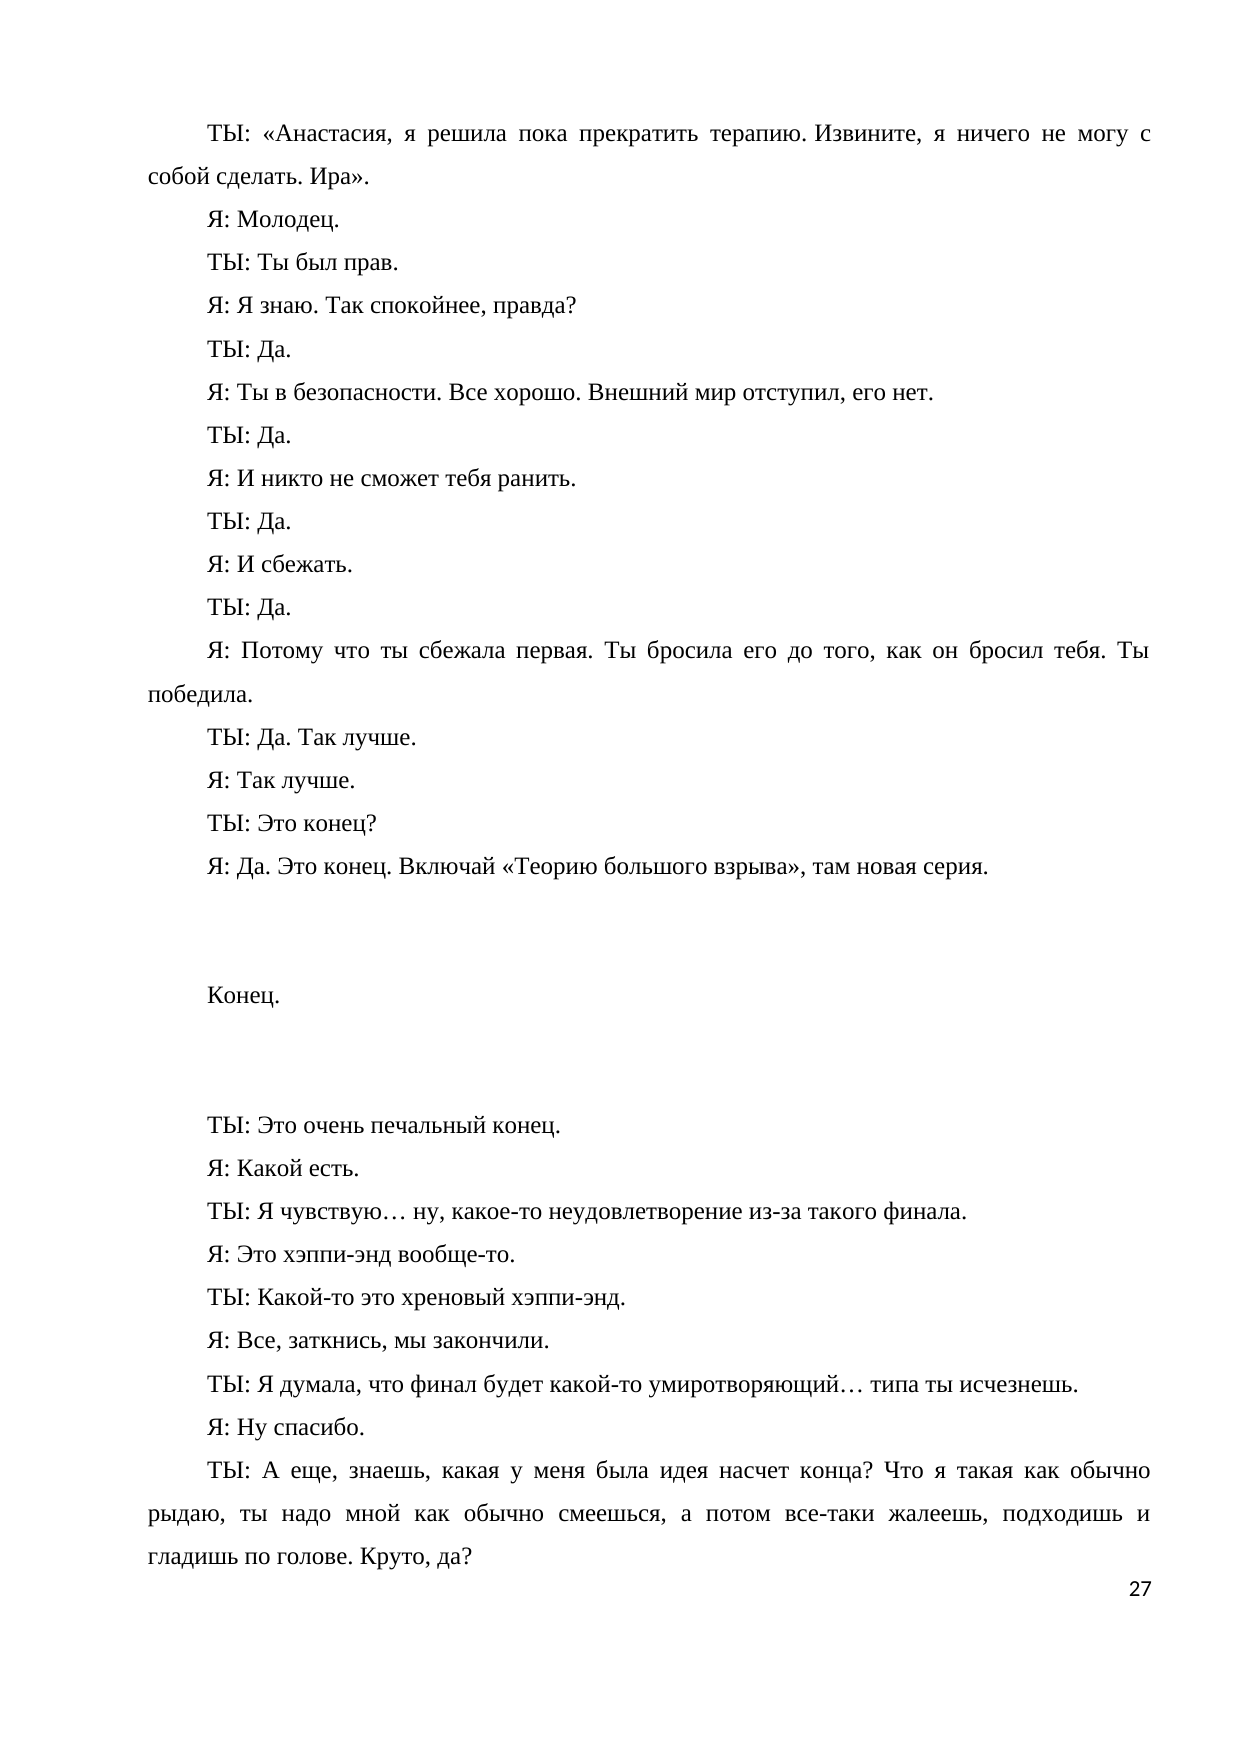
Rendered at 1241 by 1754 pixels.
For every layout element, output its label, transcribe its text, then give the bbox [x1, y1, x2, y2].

text ТЫ: Это конец? [148, 808, 1152, 837]
text Конец. [148, 981, 1152, 1009]
text Я: Потому что ты сбежала первая. Ты бросила его до того, как он бросил тебя. Ты победила. [148, 636, 1152, 707]
text Я: Все, заткнись, мы закончили. [148, 1326, 1152, 1354]
text ТЫ: Какой-то это хреновый хэппи-энд. [148, 1282, 1152, 1311]
text Я: Какой есть. [148, 1153, 1152, 1182]
text Я: Да. Это конец. Включай «Теорию большого взрыва», там новая серия. [148, 851, 1152, 880]
text ТЫ: А еще, знаешь, какая у меня была идея насчет конца? Что я такая как обычно рыдаю, ты надо мной как обычно смеешься, а потом все-таки жалеешь, подходишь и гладишь по голове. Круто, да? [148, 1455, 1152, 1570]
text ТЫ: Это очень печальный конец. [148, 1110, 1152, 1139]
text Я: Ну спасибо. [148, 1412, 1152, 1441]
text Я: Я знаю. Так спокойнее, правда? [148, 291, 1152, 319]
text Я: И никто не сможет тебя ранить. [148, 463, 1152, 492]
text ТЫ: Да. [148, 334, 1152, 362]
text ТЫ: Да. [148, 592, 1152, 621]
text Я: И сбежать. [148, 549, 1152, 578]
text ТЫ: «Анастасия, я решила пока прекратить терапию. Извините, я ничего не могу с собой сделать. Ира». [148, 118, 1152, 190]
text ТЫ: Да. [148, 506, 1152, 535]
text Я: Молодец. [148, 204, 1152, 233]
text ТЫ: Я думала, что финал будет какой-то умиротворяющий… типа ты исчезнешь. [148, 1369, 1152, 1397]
text ТЫ: Я чувствую… ну, какое-то неудовлетворение из-за такого финала. [148, 1196, 1152, 1225]
text Я: Это хэппи-энд вообще-то. [148, 1239, 1152, 1268]
text ТЫ: Ты был прав. [148, 247, 1152, 276]
text ТЫ: Да. [148, 420, 1152, 449]
text Я: Так лучше. [148, 765, 1152, 794]
text ТЫ: Да. Так лучше. [148, 722, 1152, 751]
text Я: Ты в безопасности. Все хорошо. Внешний мир отступил, его нет. [148, 377, 1152, 406]
